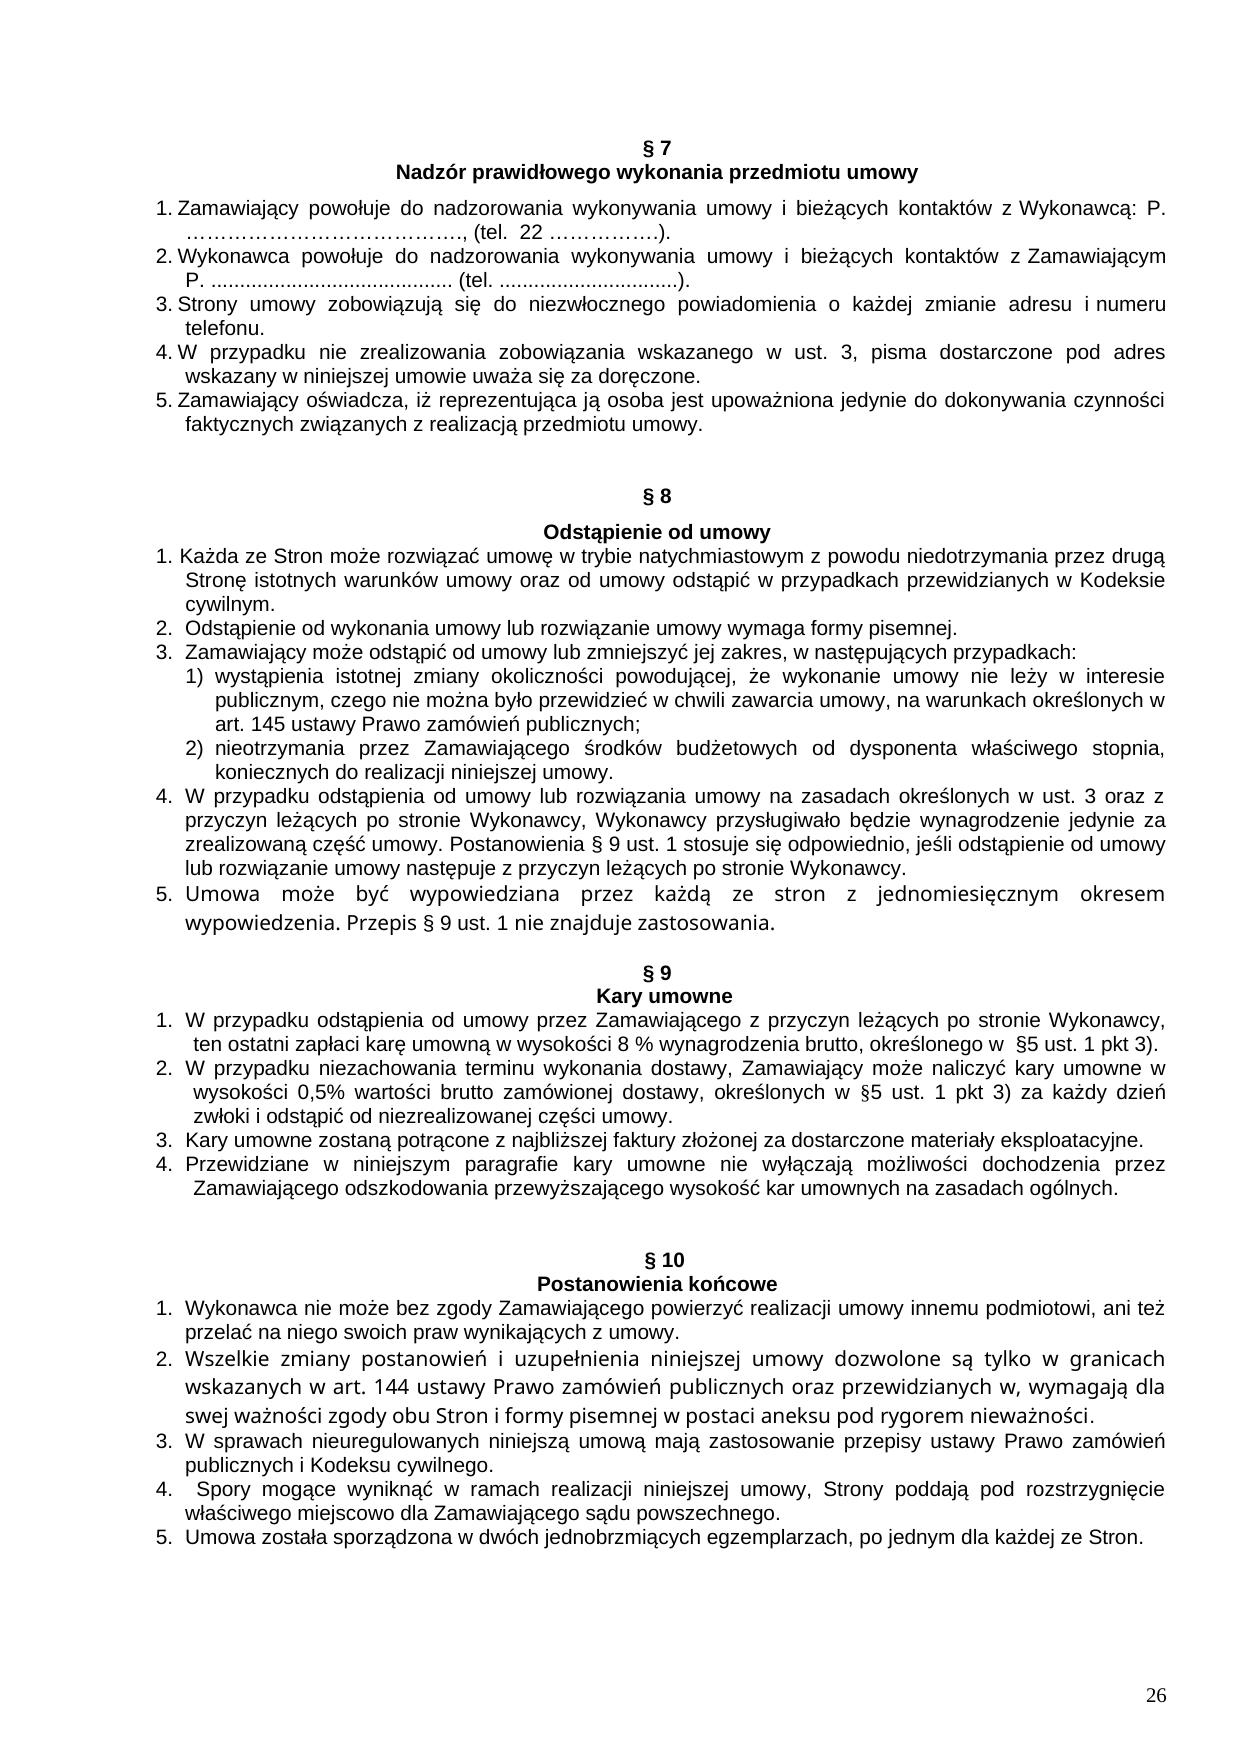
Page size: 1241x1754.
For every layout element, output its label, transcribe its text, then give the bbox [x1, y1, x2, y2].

text § 8 [148, 484, 1167, 508]
list W sprawach nieuregulowanych niniejszą umową mają zastosowanie przepisy ustawy Prawo zamówień publicznych i Kodeksu cywilnego. [156, 1429, 1167, 1477]
text § 10 [148, 1248, 1181, 1272]
list W przypadku odstąpienia od umowy przez Zamawiającego z przyczyn leżących po stronie Wykonawcy, ten ostatni zapłaci karę umowną w wysokości 8 % wynagrodzenia brutto, określonego w §5 ust. 1 pkt 3). [156, 1008, 1166, 1056]
text § 7 [148, 136, 1167, 160]
list W przypadku niezachowania terminu wykonania dostawy, Zamawiający może naliczyć kary umowne w wysokości 0,5% wartości brutto zamówionej dostawy, określonych w 5 ust. 1 pkt 3) za każdy dzień zwłoki i odstąpić od niezrealizowanej części umowy. [156, 1056, 1166, 1128]
list Przewidziane w niniejszym paragrafie kary umowne nie wyłączają możliwości dochodzenia przez Zamawiającego odszkodowania przewyższającego wysokość kar umownych na zasadach ogólnych. [156, 1152, 1166, 1200]
list Zamawiający może odstąpić od umowy lub zmniejszyć jej zakres, w następujących przypadkach: [156, 640, 1166, 664]
list Umowa może być wypowiedziana przez każdą ze stron z jednomiesięcznym okresem wypowiedzenia. Przepis 9 ust. 1 nie znajduje zastosowania. [156, 879, 1166, 936]
text § 9 [148, 960, 1167, 984]
list Zamawiający oświadcza, iż reprezentująca ją osoba jest upoważniona jedynie do dokonywania czynności faktycznych związanych z realizacją przedmiotu umowy. [156, 388, 1166, 436]
list W przypadku odstąpienia od umowy lub rozwiązania umowy na zasadach określonych w ust. 3 oraz z przyczyn leżących po stronie Wykonawcy, Wykonawcy przysługiwało będzie wynagrodzenie jedynie za zrealizowaną część umowy. Postanowienia 9 ust. 1 stosuje się odpowiednio, jeśli odstąpienie od umowy lub rozwiązanie umowy następuje z przyczyn leżących po stronie Wykonawcy. [156, 784, 1166, 879]
list nieotrzymania przez Zamawiającego środków budżetowych od dysponenta właściwego stopnia, koniecznych do realizacji niniejszej umowy. [185, 736, 1166, 784]
text Odstąpienie od umowy [148, 520, 1166, 544]
list Wykonawca nie może bez zgody Zamawiającego powierzyć realizacji umowy innemu podmiotowi, ani też przelać na niego swoich praw wynikających z umowy. [156, 1296, 1167, 1344]
text Nadzór prawidłowego wykonania przedmiotu umowy [148, 160, 1166, 184]
list Kary umowne zostaną potrącone z najbliższej faktury złożonej za dostarczone materiały eksploatacyjne. [156, 1128, 1166, 1152]
text Postanowienia końcowe [148, 1272, 1167, 1296]
list Odstąpienie od wykonania umowy lub rozwiązanie umowy wymaga formy pisemnej. [156, 616, 1166, 640]
list W przypadku nie zrealizowania zobowiązania wskazanego w ust. 3, pisma dostarczone pod adres wskazany w niniejszej umowie uważa się za doręczone. [156, 340, 1166, 388]
text 1. Każda ze Stron może rozwiązać umowę w trybie natychmiastowym z powodu niedotrzymania przez drugą Stronę istotnych warunków umowy oraz od umowy odstąpić w przypadkach przewidzianych w Kodeksie cywilnym. [156, 544, 1166, 616]
list Zamawiający powołuje do nadzorowania wykonywania umowy i bieżących kontaktów z Wykonawcą: P. …………………………………., (tel. 22 …………….). [156, 196, 1166, 244]
list Wykonawca powołuje do nadzorowania wykonywania umowy i bieżących kontaktów z Zamawiającym P. .......................................... (tel. ...............................). [156, 244, 1166, 292]
list Spory mogące wyniknąć w ramach realizacji niniejszej umowy, Strony poddają pod rozstrzygnięcie właściwego miejscowo dla Zamawiającego sądu powszechnego. [156, 1477, 1167, 1525]
list Wszelkie zmiany postanowień i uzupełnienia niniejszej umowy dozwolone są tylko w granicach wskazanych w art. 144 ustawy Prawo zamówień publicznych oraz przewidzianych w, wymagają dla swej ważności zgody obu Stron i formy pisemnej w postaci aneksu pod rygorem nieważności. [156, 1344, 1167, 1429]
text Kary umowne [148, 984, 1181, 1008]
list Umowa została sporządzona w dwóch jednobrzmiących egzemplarzach, po jednym dla każdej ze Stron. [156, 1525, 1167, 1549]
list wystąpienia istotnej zmiany okoliczności powodującej, że wykonanie umowy nie leży w interesie publicznym, czego nie można było przewidzieć w chwili zawarcia umowy, na warunkach określonych w art. 145 ustawy Prawo zamówień publicznych; [185, 664, 1166, 736]
list Strony umowy zobowiązują się do niezwłocznego powiadomienia o każdej zmianie adresu i numeru telefonu. [156, 292, 1166, 340]
